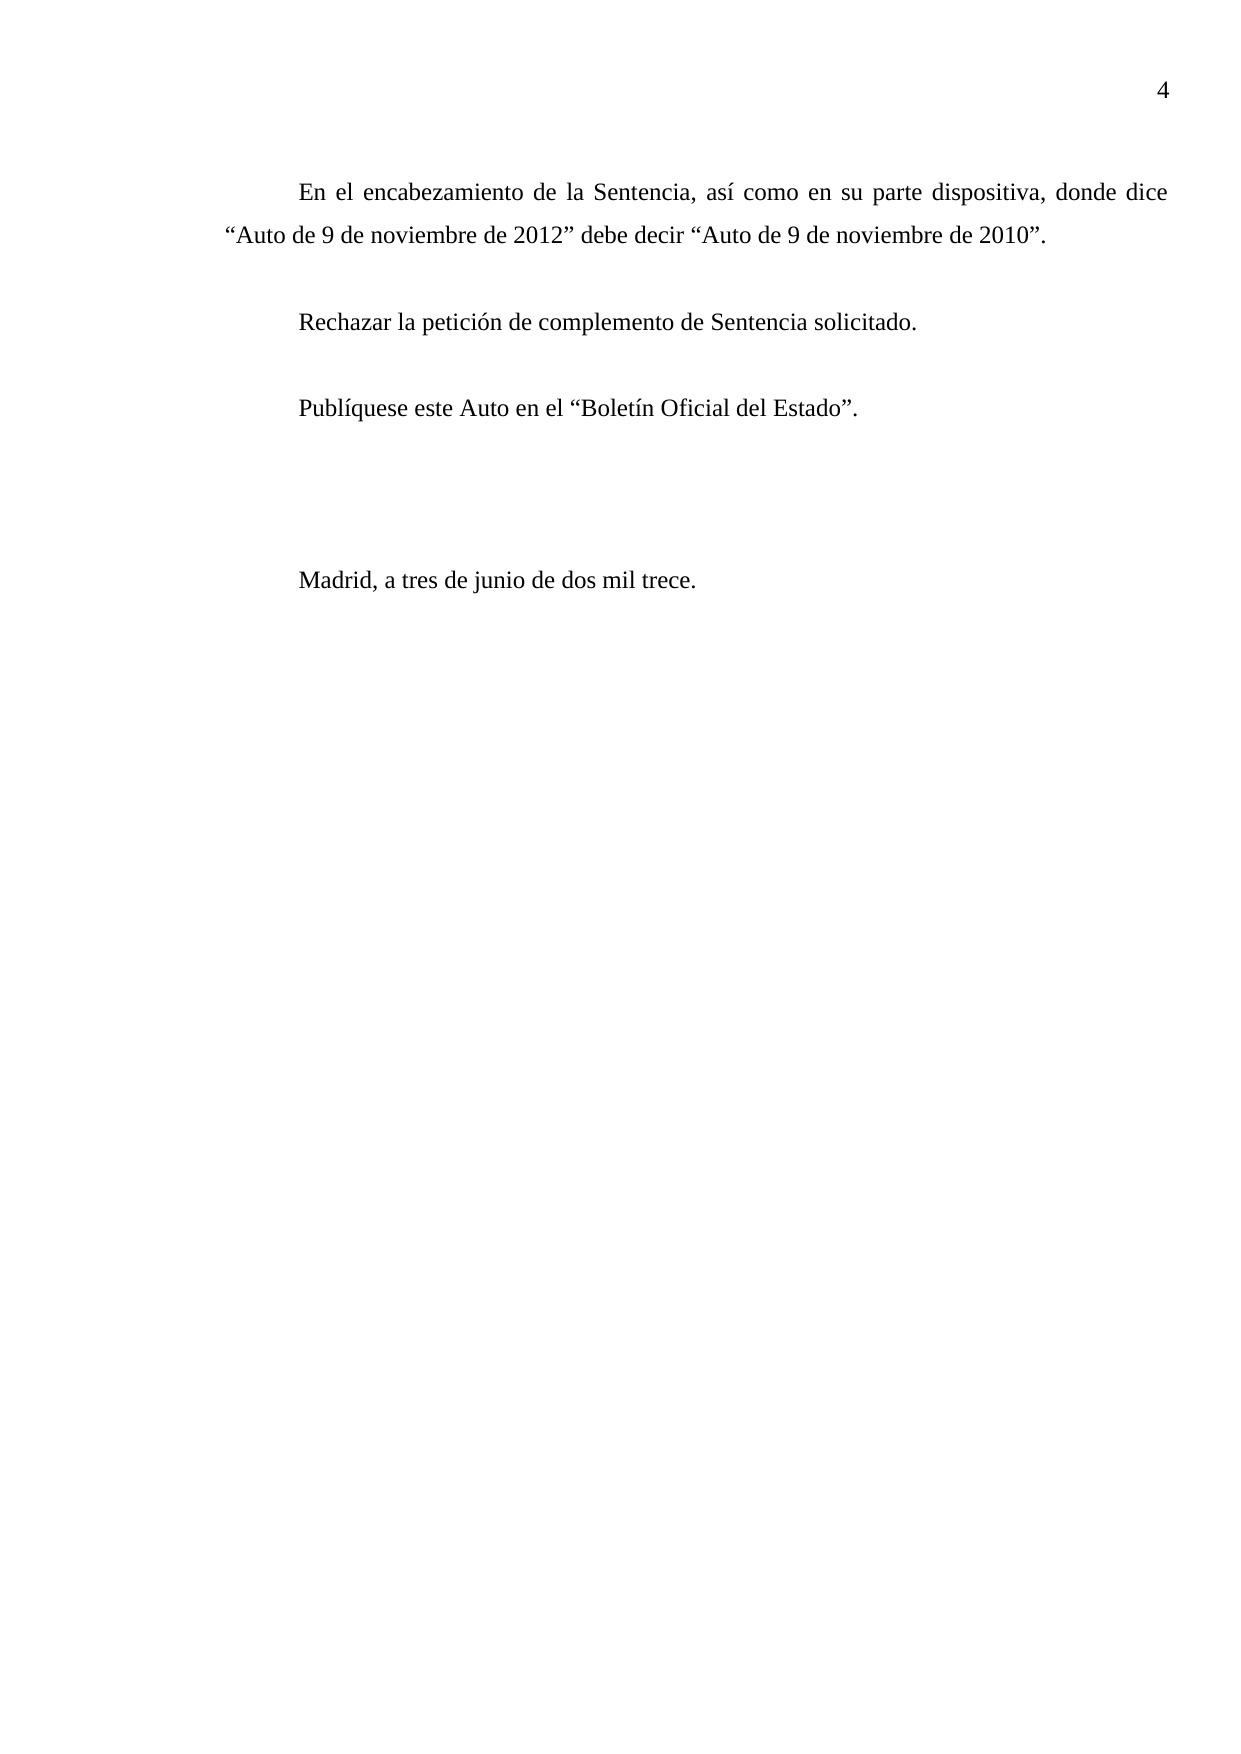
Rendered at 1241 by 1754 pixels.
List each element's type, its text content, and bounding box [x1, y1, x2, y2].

text Publíquese este Auto en el “Boletín Oficial del Estado”. [224, 393, 1169, 422]
text En el encabezamiento de la Sentencia, así como en su parte dispositiva, donde dice “Auto de 9 de noviembre de 2012” debe decir “Auto de 9 de noviembre de 2010”. [224, 177, 1169, 249]
text Rechazar la petición de complemento de Sentencia solicitado. [224, 307, 1169, 335]
text Madrid, a tres de junio de dos mil trece. [224, 565, 1169, 594]
